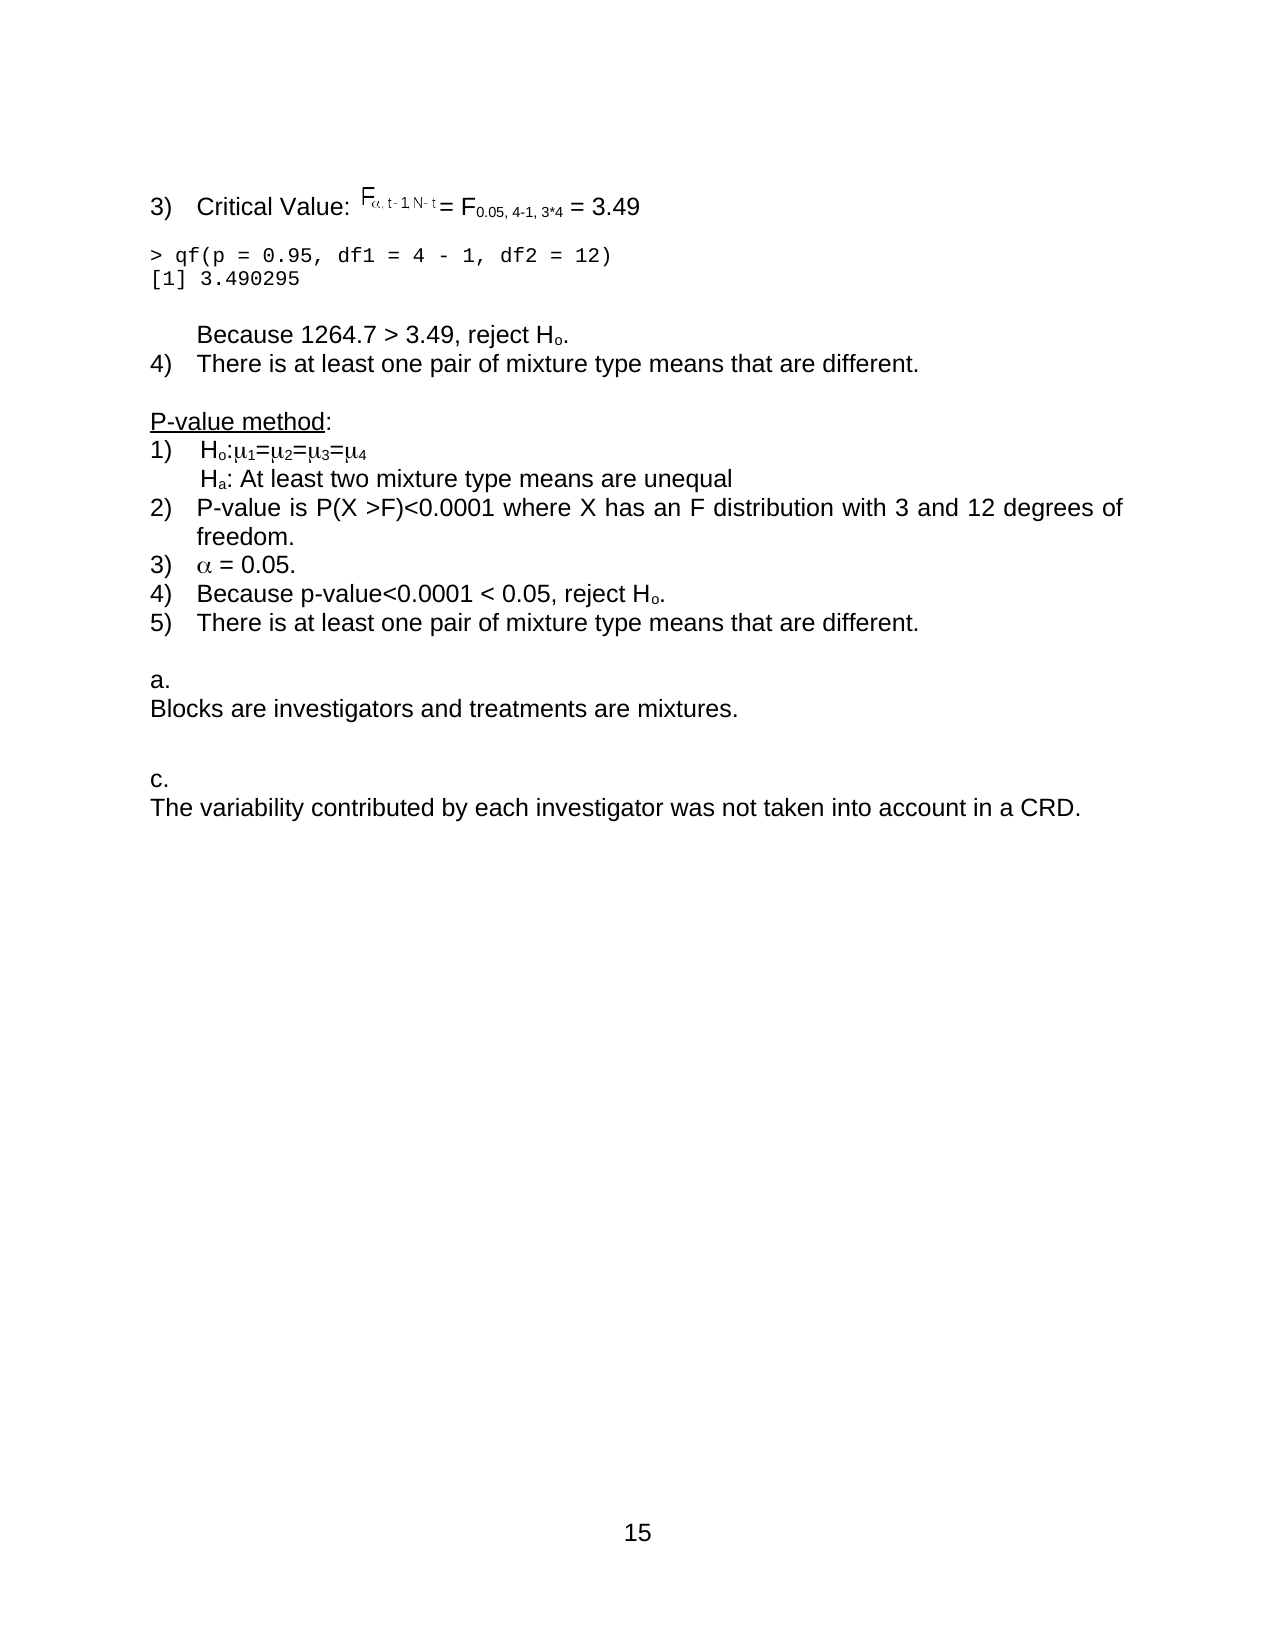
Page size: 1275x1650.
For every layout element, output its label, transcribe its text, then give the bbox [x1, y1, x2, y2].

list There is at least one pair of mixture type means that are different. [150, 608, 1125, 637]
list Ho:1=2=3=4 [150, 435, 1125, 464]
list P-value is P(X >F)<0.0001 where X has an F distribution with 3 and 12 degrees of freedom. [150, 493, 1125, 550]
text [1] 3.490295 [150, 268, 1125, 292]
text The variability contributed by each investigator was not taken into account in a CRD. [150, 793, 1125, 822]
list There is at least one pair of mixture type means that are different. [150, 349, 1125, 378]
text > qf(p = 0.95, df1 = 4 - 1, df2 = 12) [150, 244, 1125, 268]
list Critical Value: = F0.05, 4-1, 3*4 = 3.49 [150, 179, 1125, 221]
text c. [150, 764, 1125, 793]
list = 0.05. [150, 550, 1125, 579]
text Blocks are investigators and treatments are mixtures. [150, 694, 1125, 723]
text a. [150, 665, 1125, 694]
list Because 1264.7 > 3.49, reject Ho. [196, 320, 1125, 349]
text P-value method: [150, 406, 1125, 435]
list Because p-value<0.0001 < 0.05, reject Ho. [150, 579, 1125, 608]
text Ha: At least two mixture type means are unequal [200, 464, 1125, 493]
